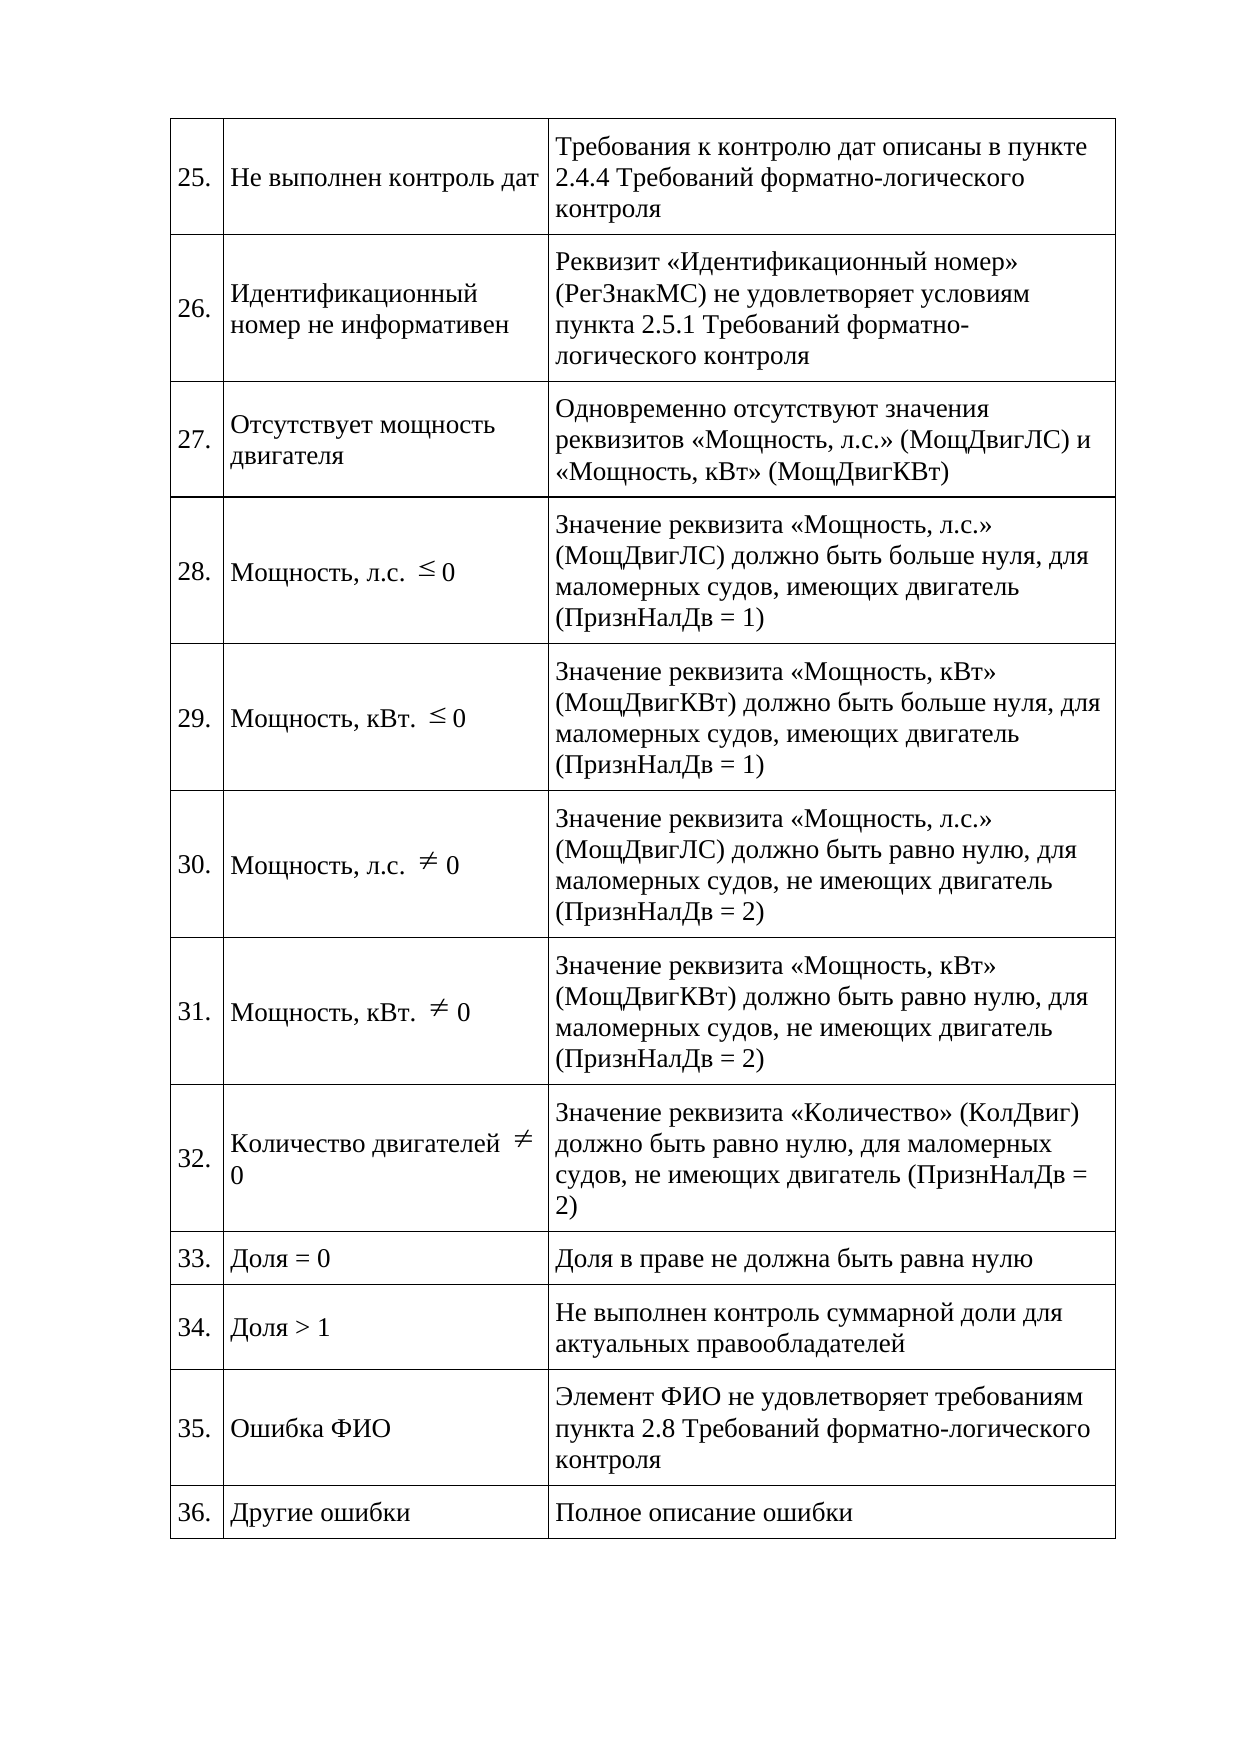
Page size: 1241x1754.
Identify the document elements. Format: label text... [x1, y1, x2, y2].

table_cell 32. [171, 1085, 223, 1231]
table_cell Доля = 0 [224, 1232, 548, 1284]
table_cell Мощность, л.с. 0 [224, 791, 548, 937]
table_cell Требования к контролю дат описаны в пункте 2.4.4 Требований форматно-логического контроля [549, 119, 1115, 234]
table_cell Значение реквизита «Мощность, кВт» (МощДвигКВт) должно быть равно нулю, для маломерных судов, не имеющих двигатель (ПризнНалДв = 2) [549, 938, 1115, 1084]
table_cell 26. [171, 235, 223, 381]
table_cell Доля в праве не должна быть равна нулю [549, 1232, 1115, 1284]
table_cell 31. [171, 938, 223, 1084]
table_cell Отсутствует мощность двигателя [224, 382, 548, 496]
table_cell Значение реквизита «Мощность, кВт» (МощДвигКВт) должно быть больше нуля, для маломерных судов, имеющих двигатель (ПризнНалДв = 1) [549, 644, 1115, 790]
table_cell Одновременно отсутствуют значения реквизитов «Мощность, л.с.» (МощДвигЛС) и «Мощность, кВт» (МощДвигКВт) [549, 382, 1115, 496]
table_cell 36. [171, 1486, 223, 1538]
table_cell 35. [171, 1370, 223, 1484]
table_cell Реквизит «Идентификационный номер» (РегЗнакМС) не удовлетворяет условиям пункта 2.5.1 Требований форматно-логического контроля [549, 235, 1115, 381]
table_cell Мощность, л.с. 0 [224, 498, 548, 643]
table_cell Доля > 1 [224, 1285, 548, 1369]
table_cell Мощность, кВт. 0 [224, 938, 548, 1084]
table_cell 29. [171, 644, 223, 790]
table_cell 34. [171, 1285, 223, 1369]
table_cell Значение реквизита «Мощность, л.с.» (МощДвигЛС) должно быть равно нулю, для маломерных судов, не имеющих двигатель (ПризнНалДв = 2) [549, 791, 1115, 937]
table_cell Ошибка ФИО [224, 1370, 548, 1484]
table_cell Элемент ФИО не удовлетворяет требованиям пункта 2.8 Требований форматно-логического контроля [549, 1370, 1115, 1484]
table_cell 28. [171, 498, 223, 643]
table_cell Значение реквизита «Мощность, л.с.» (МощДвигЛС) должно быть больше нуля, для маломерных судов, имеющих двигатель (ПризнНалДв = 1) [549, 498, 1115, 643]
table_cell 33. [171, 1232, 223, 1284]
table_cell Значение реквизита «Количество» (КолДвиг) должно быть равно нулю, для маломерных судов, не имеющих двигатель (ПризнНалДв = 2) [549, 1085, 1115, 1231]
table_cell Идентификационный номер не информативен [224, 235, 548, 381]
table_cell 27. [171, 382, 223, 496]
table_cell Не выполнен контроль суммарной доли для актуальных правообладателей [549, 1285, 1115, 1369]
table_cell Количество двигателей 0 [224, 1085, 548, 1231]
table_cell 25. [171, 119, 223, 234]
table_cell 30. [171, 791, 223, 937]
table_cell Другие ошибки [224, 1486, 548, 1538]
table_cell Полное описание ошибки [549, 1486, 1115, 1538]
table_cell Не выполнен контроль дат [224, 119, 548, 234]
table_cell Мощность, кВт. 0 [224, 644, 548, 790]
